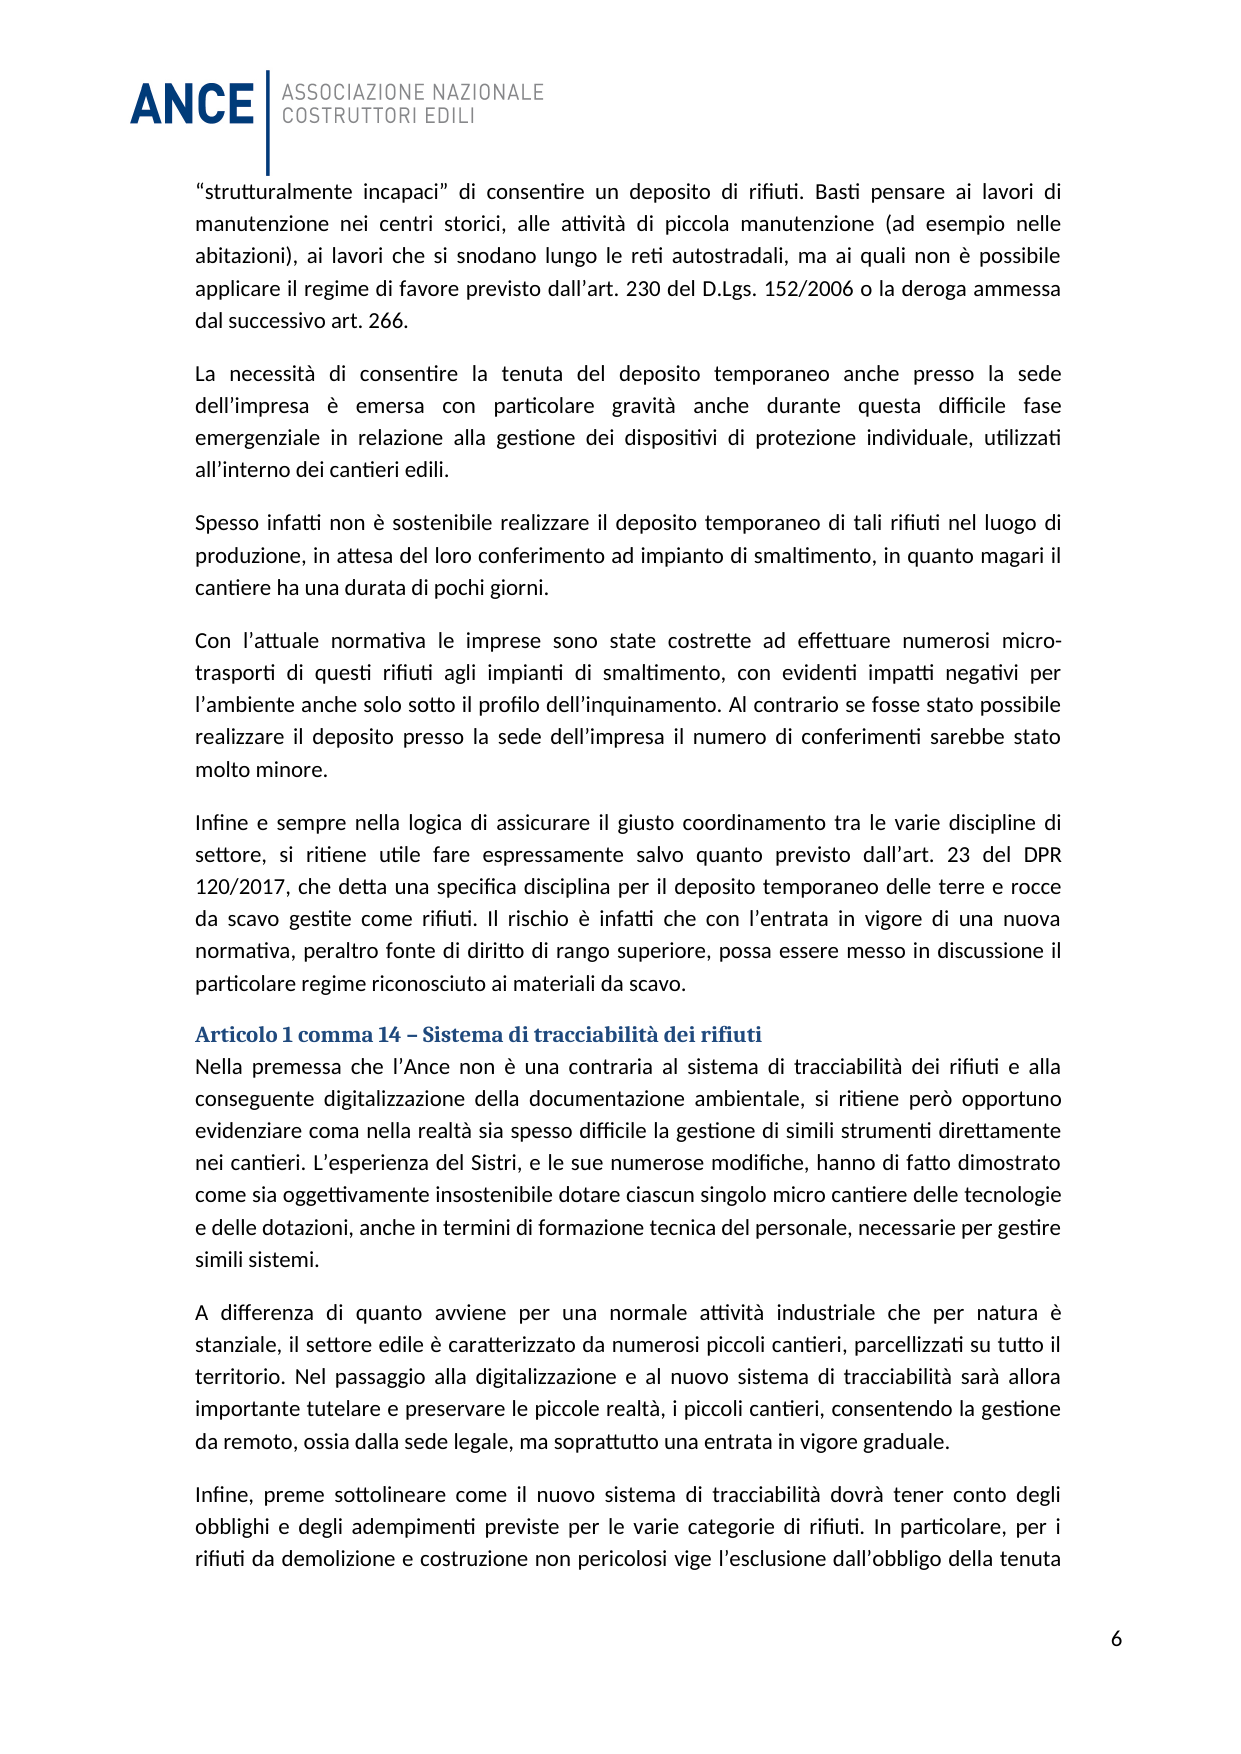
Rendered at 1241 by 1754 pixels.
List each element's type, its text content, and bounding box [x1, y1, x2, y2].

picture [0, 0, 1236, 176]
text Nella premessa che l’Ance non è una contraria al sistema di tracciabilità dei rifiuti e alla conseguente digitalizzazione della documentazione ambientale, si ritiene però opportuno evidenziare coma nella realtà sia spesso difficile la gestione di simili strumenti direttamente nei cantieri. L’esperienza del Sistri, e le sue numerose modifiche, hanno di fatto dimostrato come sia oggettivamente insostenibile dotare ciascun singolo micro cantiere delle tecnologie e delle dotazioni, anche in termini di formazione tecnica del personale, necessarie per gestire simili sistemi. [195, 1052, 1063, 1273]
text Con l’attuale normativa le imprese sono state costrette ad effettuare numerosi micro-trasporti di questi rifiuti agli impianti di smaltimento, con evidenti impatti negativi per l’ambiente anche solo sotto il profilo dell’inquinamento. Al contrario se fosse stato possibile realizzare il deposito presso la sede dell’impresa il numero di conferimenti sarebbe stato molto minore. [195, 626, 1063, 783]
text A differenza di quanto avviene per una normale attività industriale che per natura è stanziale, il settore edile è caratterizzato da numerosi piccoli cantieri, parcellizzati su tutto il territorio. Nel passaggio alla digitalizzazione e al nuovo sistema di tracciabilità sarà allora importante tutelare e preservare le piccole realtà, i piccoli cantieri, consentendo la gestione da remoto, ossia dalla sede legale, ma soprattutto una entrata in vigore graduale. [195, 1298, 1063, 1455]
text La necessità di consentire la tenuta del deposito temporaneo anche presso la sede dell’impresa è emersa con particolare gravità anche durante questa difficile fase emergenziale in relazione alla gestione dei dispositivi di protezione individuale, utilizzati all’interno dei cantieri edili. [195, 359, 1063, 483]
subtitle Articolo 1 comma 14 – Sistema di tracciabilità dei rifiuti [195, 1022, 1063, 1048]
text Infine e sempre nella logica di assicurare il giusto coordinamento tra le varie discipline di settore, si ritiene utile fare espressamente salvo quanto previsto dall’art. 23 del DPR 120/2017, che detta una specifica disciplina per il deposito temporaneo delle terre e rocce da scavo gestite come rifiuti. Il rischio è infatti che con l’entrata in vigore di una nuova normativa, peraltro fonte di diritto di rango superiore, possa essere messo in discussione il particolare regime riconosciuto ai materiali da scavo. [195, 808, 1063, 997]
text Spesso infatti non è sostenibile realizzare il deposito temporaneo di tali rifiuti nel luogo di produzione, in attesa del loro conferimento ad impianto di smaltimento, in quanto magari il cantiere ha una durata di pochi giorni. [195, 508, 1063, 601]
